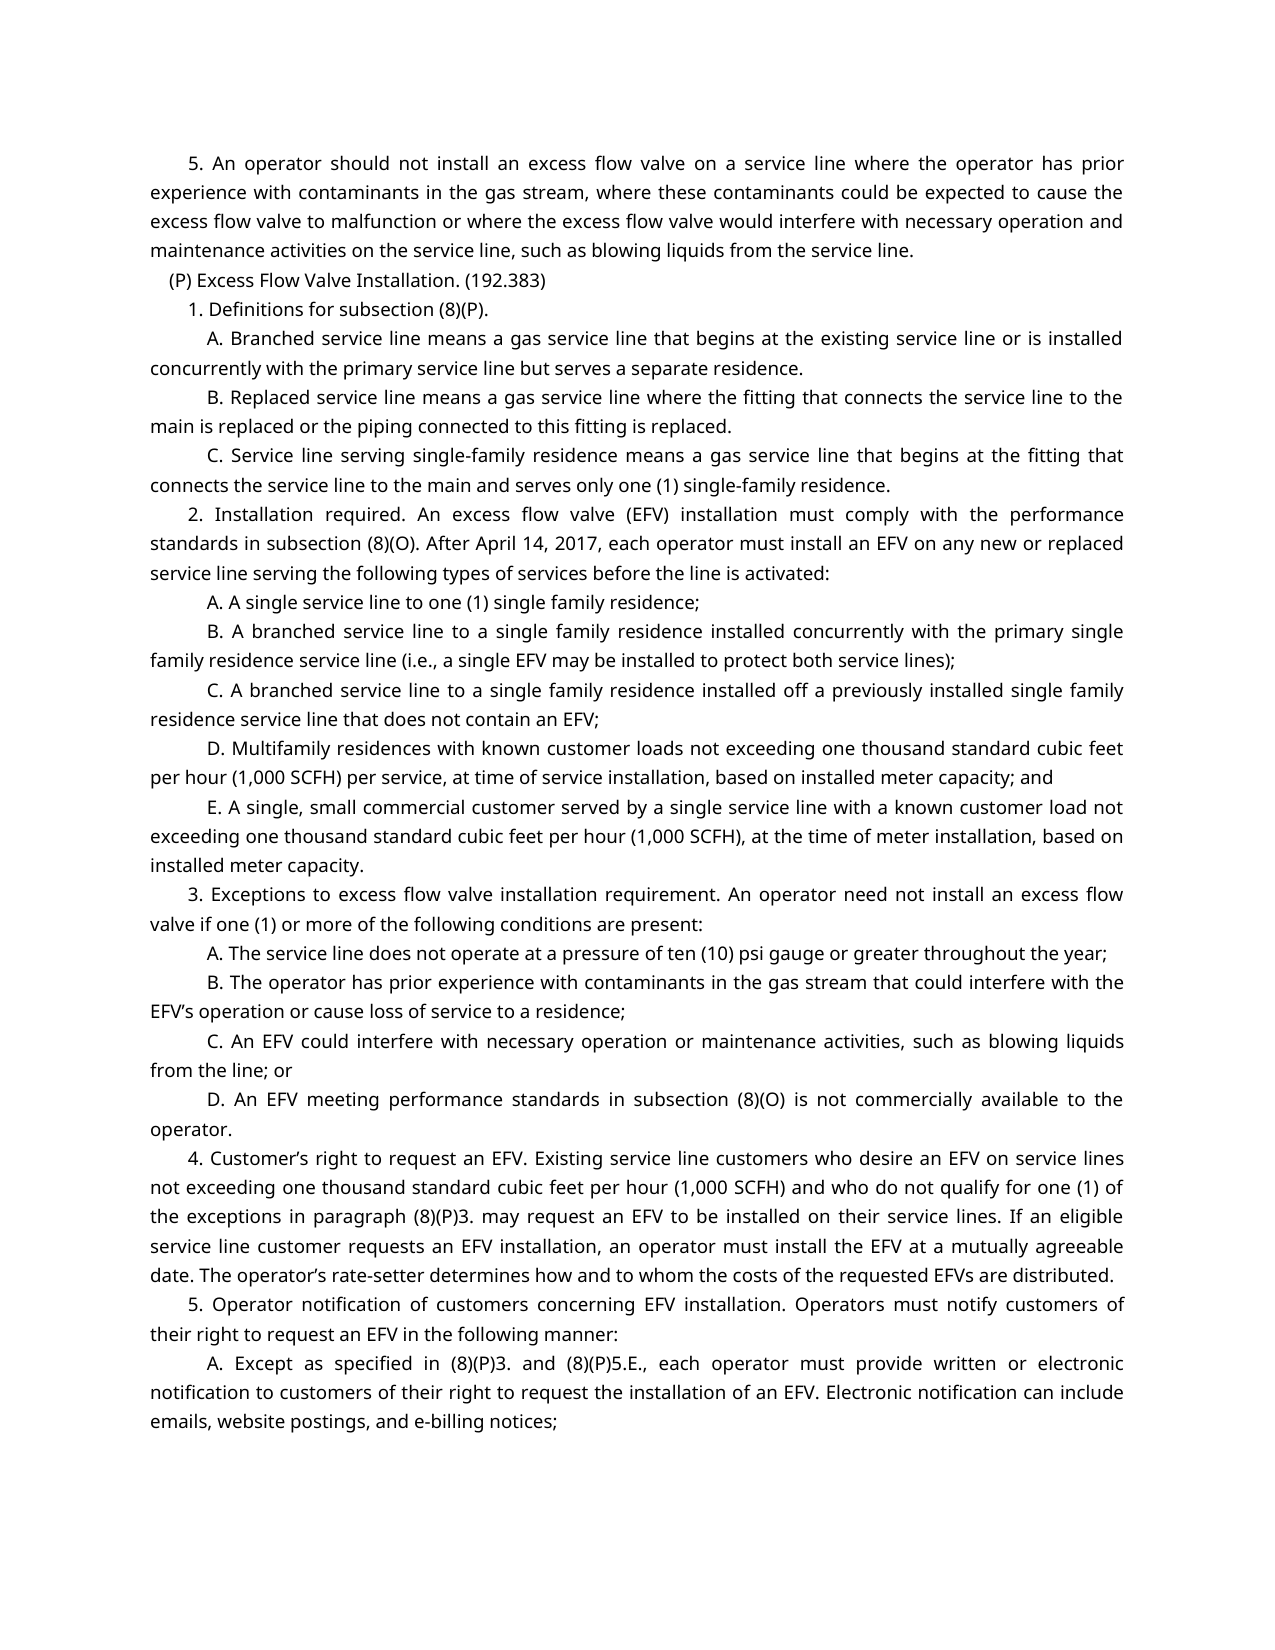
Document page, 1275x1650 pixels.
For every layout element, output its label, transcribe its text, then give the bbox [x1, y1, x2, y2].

text 1. Definitions for subsection (8)(P). [150, 296, 1125, 322]
text 2. Installation required. An excess flow valve (EFV) installation must comply with the performance standards in subsection (8)(O). After April 14, 2017, each operator must install an EFV on any new or replaced service line serving the following types of services before the line is activated: [150, 501, 1125, 585]
text B. Replaced service line means a gas service line where the fitting that connects the service line to the main is replaced or the piping connected to this fitting is replaced. [150, 384, 1125, 439]
text C. Service line serving single-family residence means a gas service line that begins at the fitting that connects the service line to the main and serves only one (1) single-family residence. [150, 443, 1125, 497]
text A. Branched service line means a gas service line that begins at the existing service line or is installed concurrently with the primary service line but serves a separate residence. [150, 326, 1125, 380]
text C. A branched service line to a single family residence installed off a previously installed single family residence service line that does not contain an EFV; [150, 677, 1125, 732]
text B. The operator has prior experience with contaminants in the gas stream that could interfere with the EFV’s operation or cause loss of service to a residence; [150, 969, 1125, 1024]
text 5. An operator should not install an excess flow valve on a service line where the operator has prior experience with contaminants in the gas stream, where these contaminants could be expected to cause the excess flow valve to malfunction or where the excess flow valve would interfere with necessary operation and maintenance activities on the service line, such as blowing liquids from the service line. [150, 150, 1125, 263]
text E. A single, small commercial customer served by a single service line with a known customer load not exceeding one thousand standard cubic feet per hour (1,000 SCFH), at the time of meter installation, based on installed meter capacity. [150, 794, 1125, 878]
text C. An EFV could interfere with necessary operation or maintenance activities, such as blowing liquids from the line; or [150, 1028, 1125, 1083]
text (P) Excess Flow Valve Installation. (192.383) [150, 267, 1125, 293]
text A. A single service line to one (1) single family residence; [150, 589, 1125, 614]
text D. Multifamily residences with known customer loads not exceeding one thousand standard cubic feet per hour (1,000 SCFH) per service, at time of service installation, based on installed meter capacity; and [150, 735, 1125, 790]
text A. The service line does not operate at a pressure of ten (10) psi gauge or greater throughout the year; [150, 940, 1125, 966]
text 4. Customer’s right to request an EFV. Existing service line customers who desire an EFV on service lines not exceeding one thousand standard cubic feet per hour (1,000 SCFH) and who do not qualify for one (1) of the exceptions in paragraph (8)(P)3. may request an EFV to be installed on their service lines. If an eligible service line customer requests an EFV installation, an operator must install the EFV at a mutually agreeable date. The operator’s rate-setter determines how and to whom the costs of the requested EFVs are distributed. [150, 1145, 1125, 1288]
text 5. Operator notification of customers concerning EFV installation. Operators must notify customers of their right to request an EFV in the following manner: [150, 1292, 1125, 1346]
text A. Except as specified in (8)(P)3. and (8)(P)5.E., each operator must provide written or electronic notification to customers of their right to request the installation of an EFV. Electronic notification can include emails, website postings, and e-billing notices; [150, 1350, 1125, 1434]
text B. A branched service line to a single family residence installed concurrently with the primary single family residence service line (i.e., a single EFV may be installed to protect both service lines); [150, 618, 1125, 673]
text D. An EFV meeting performance standards in subsection (8)(O) is not commercially available to the operator. [150, 1087, 1125, 1141]
text 3. Exceptions to excess flow valve installation requirement. An operator need not install an excess flow valve if one (1) or more of the following conditions are present: [150, 882, 1125, 937]
